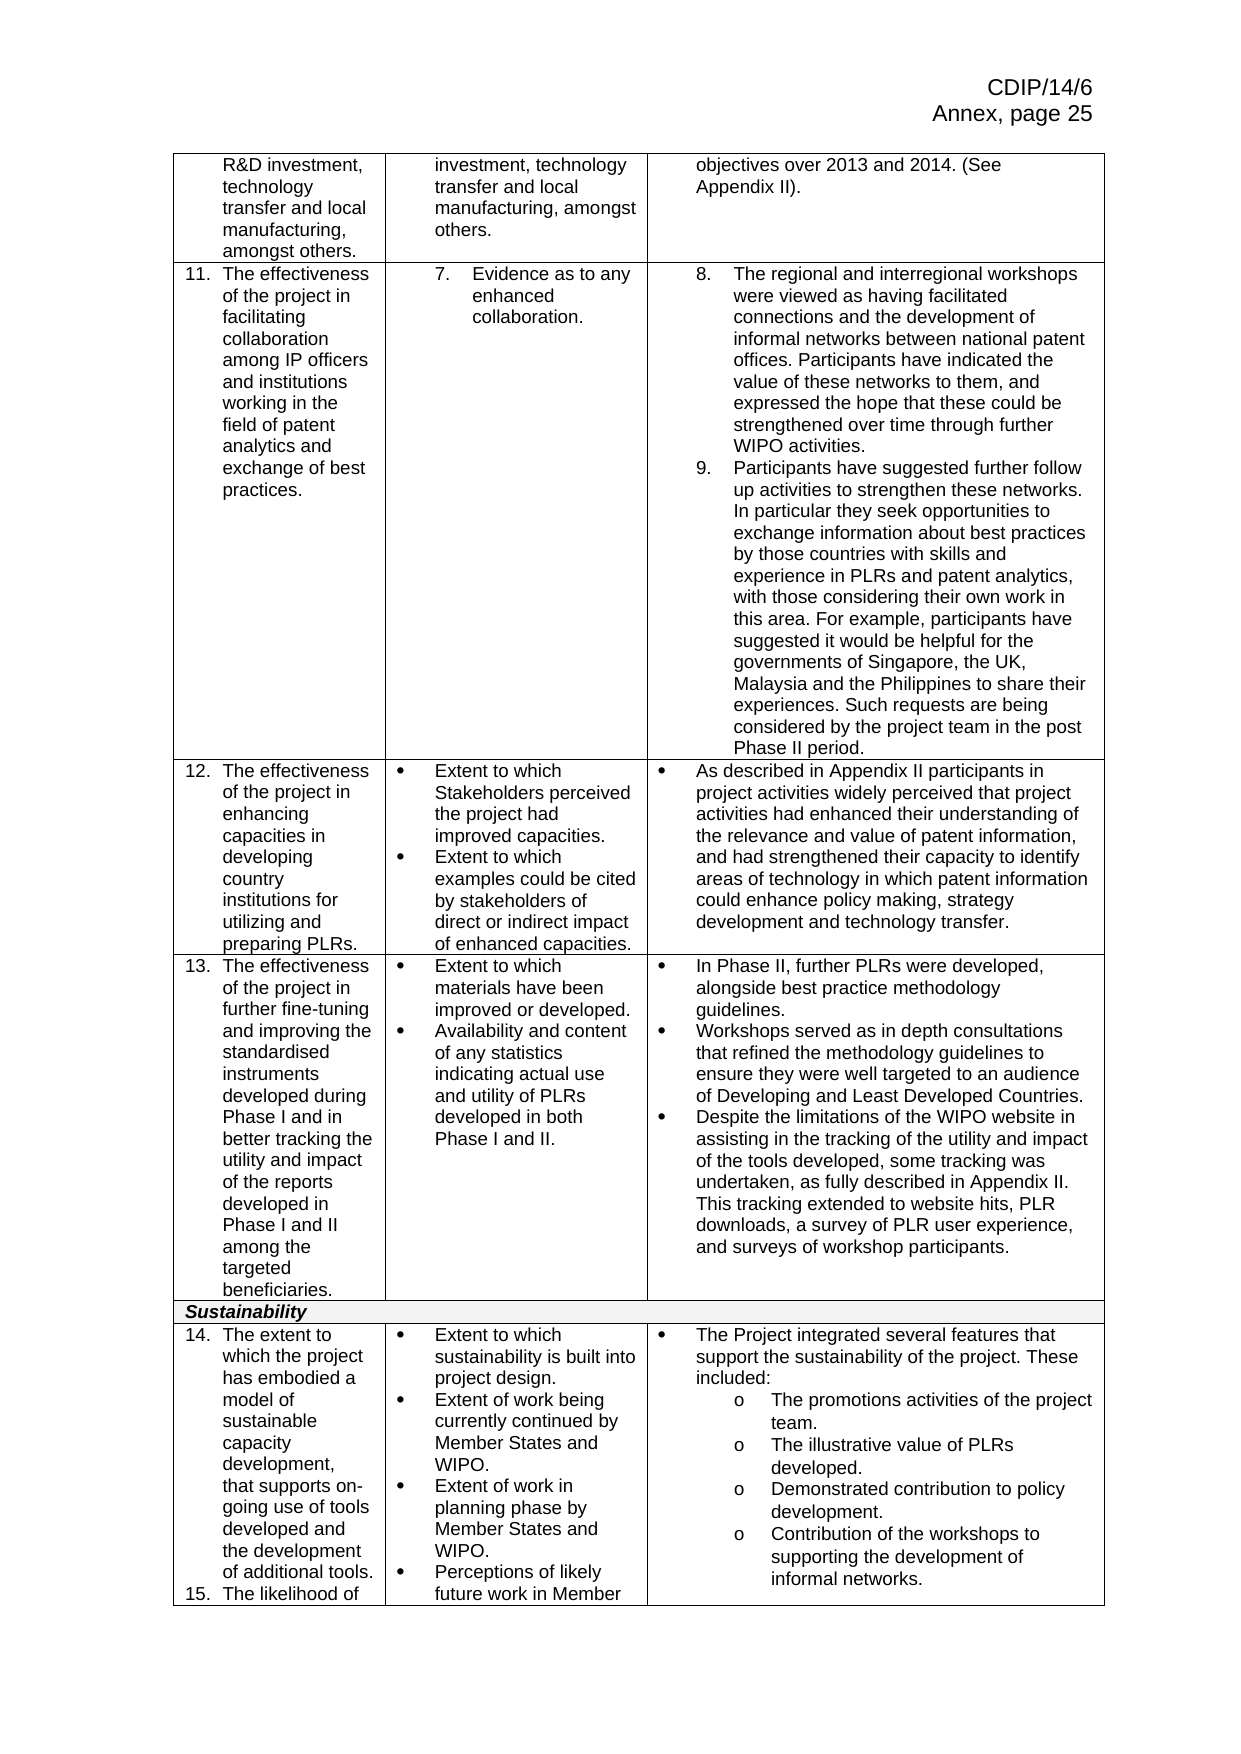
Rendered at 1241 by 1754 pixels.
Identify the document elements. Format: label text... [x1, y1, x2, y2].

table_cell The effectiveness of the project in further fine-tuning and improving the standardised instruments developed during Phase I and in better tracking the utility and impact of the reports developed in Phase I and II among the targeted beneficiaries. [174, 955, 385, 1300]
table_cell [174, 1324, 385, 1604]
table_cell Sustainability [174, 1301, 1104, 1323]
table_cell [648, 154, 1104, 262]
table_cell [386, 1324, 647, 1604]
table_cell Evidence as to any enhanced collaboration. [386, 263, 647, 759]
table_cell The effectiveness of the project in facilitating collaboration among IP officers and institutions working in the field of patent analytics and exchange of best practices. [174, 263, 385, 759]
table_cell Extent to which materials have been improved or developed. Availability and content of any statistics indicating actual use and utility of PLRs developed in both Phase I and II. [386, 955, 647, 1300]
table_cell As described in Appendix II participants in project activities widely perceived that project activities had enhanced their understanding of the relevance and value of patent information, and had strengthened their capacity to identify areas of technology in which patent information could enhance policy making, strategy development and technology transfer. [648, 760, 1104, 954]
table_cell The effectiveness of the project in enhancing capacities in developing country institutions for utilizing and preparing PLRs. [174, 760, 385, 954]
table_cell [174, 154, 385, 262]
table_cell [648, 1324, 1104, 1604]
table_cell Extent to which Stakeholders perceived the project had improved capacities. Extent to which examples could be cited by stakeholders of direct or indirect impact of enhanced capacities. [386, 760, 647, 954]
table_cell In Phase II, further PLRs were developed, alongside best practice methodology guidelines. Workshops served as in depth consultations that refined the methodology guidelines to ensure they were well targeted to an audience of Developing and Least Developed Countries. Despite the limitations of the WIPO website in assisting in the tracking of the utility and impact of the tools developed, some tracking was undertaken, as fully described in Appendix II. This tracking extended to website hits, PLR downloads, a survey of PLR user experience, and surveys of workshop participants. [648, 955, 1104, 1300]
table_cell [386, 154, 647, 262]
table_cell The regional and interregional workshops were viewed as having facilitated connections and the development of informal networks between national patent offices. Participants have indicated the value of these networks to them, and expressed the hope that these could be strengthened over time through further WIPO activities. Participants have suggested further follow up activities to strengthen these networks. In particular they seek opportunities to exchange information about best practices by those countries with skills and experience in PLRs and patent analytics, with those considering their own work in this area. For example, participants have suggested it would be helpful for the governments of Singapore, the UK, Malaysia and the Philippines to share their experiences. Such requests are being considered by the project team in the post Phase II period. [648, 263, 1104, 759]
